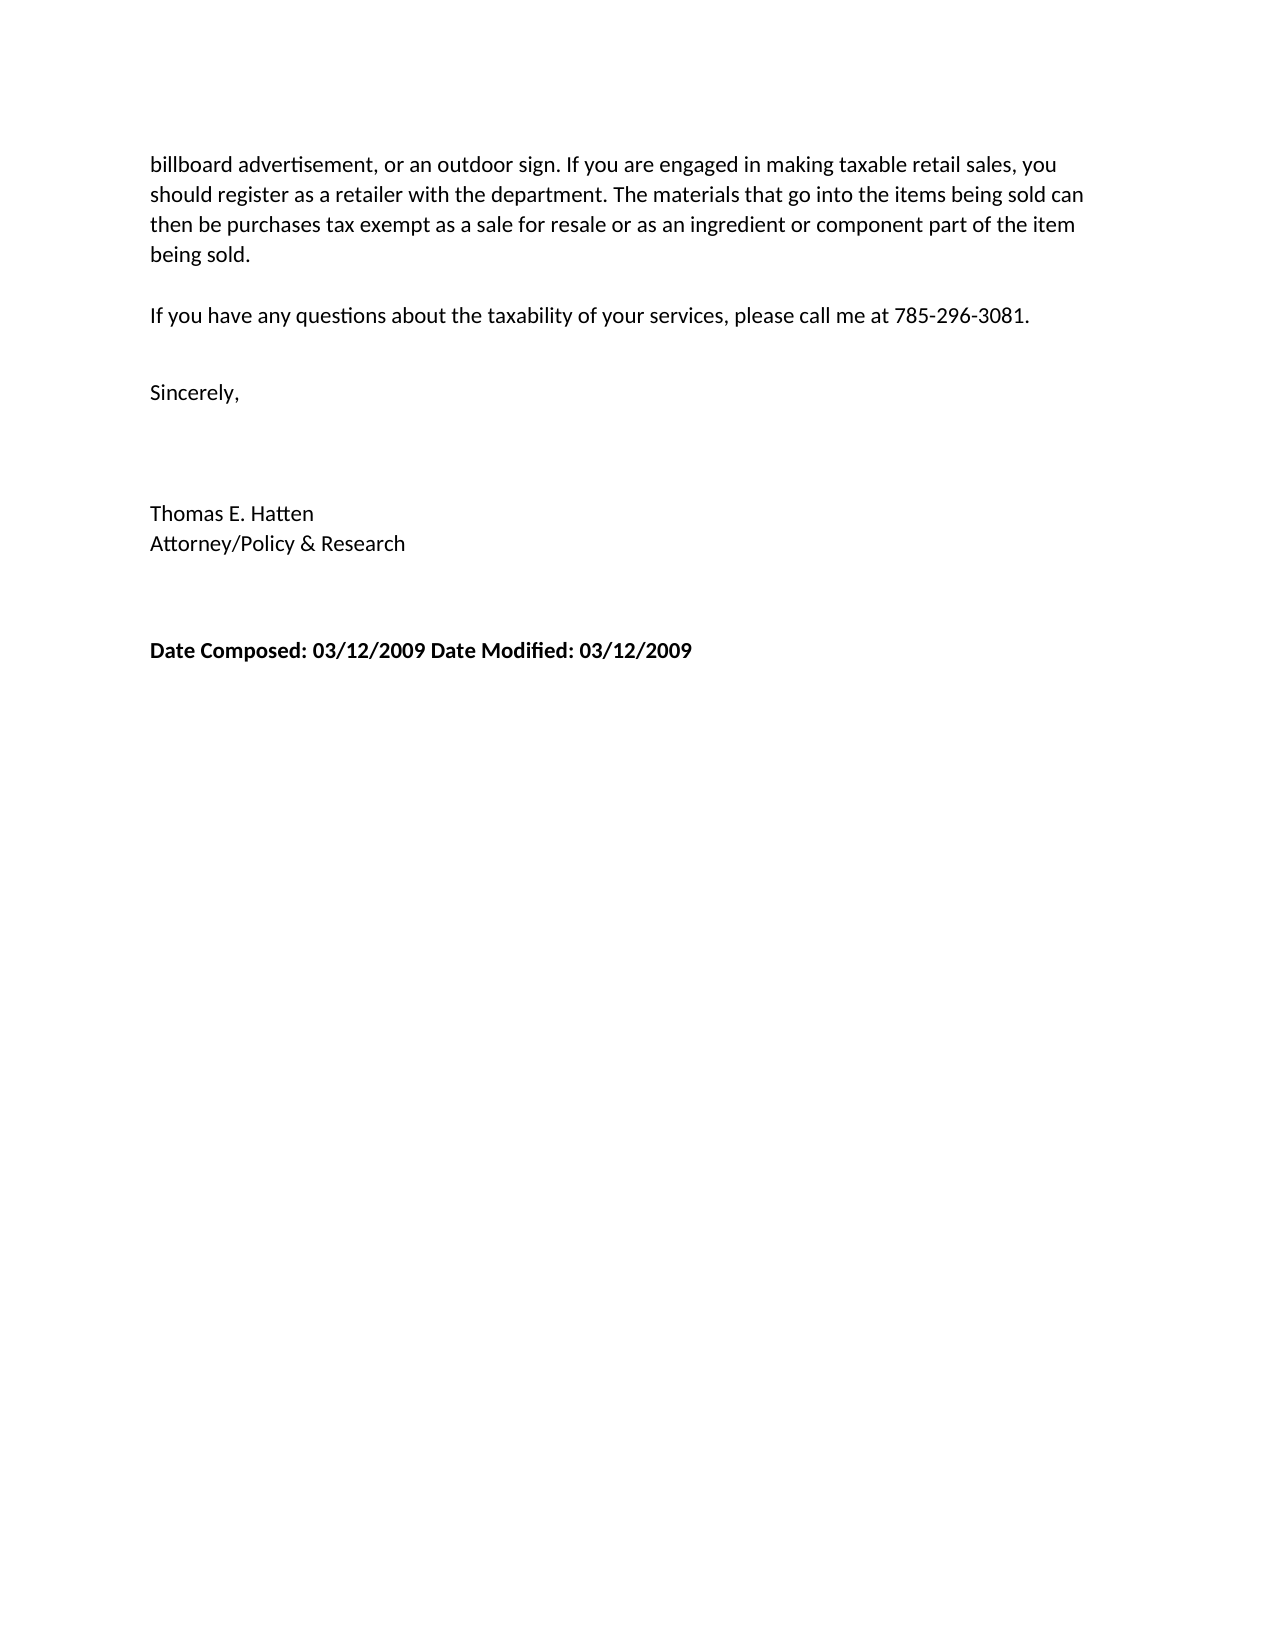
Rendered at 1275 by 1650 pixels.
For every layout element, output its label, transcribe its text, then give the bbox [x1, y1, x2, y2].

text Date Composed: 03/12/2009 Date Modified: 03/12/2009 [150, 576, 1125, 664]
text Sincerely, Thomas E. Hatten Attorney/Policy & Research [150, 348, 1125, 557]
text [150, 150, 1125, 329]
